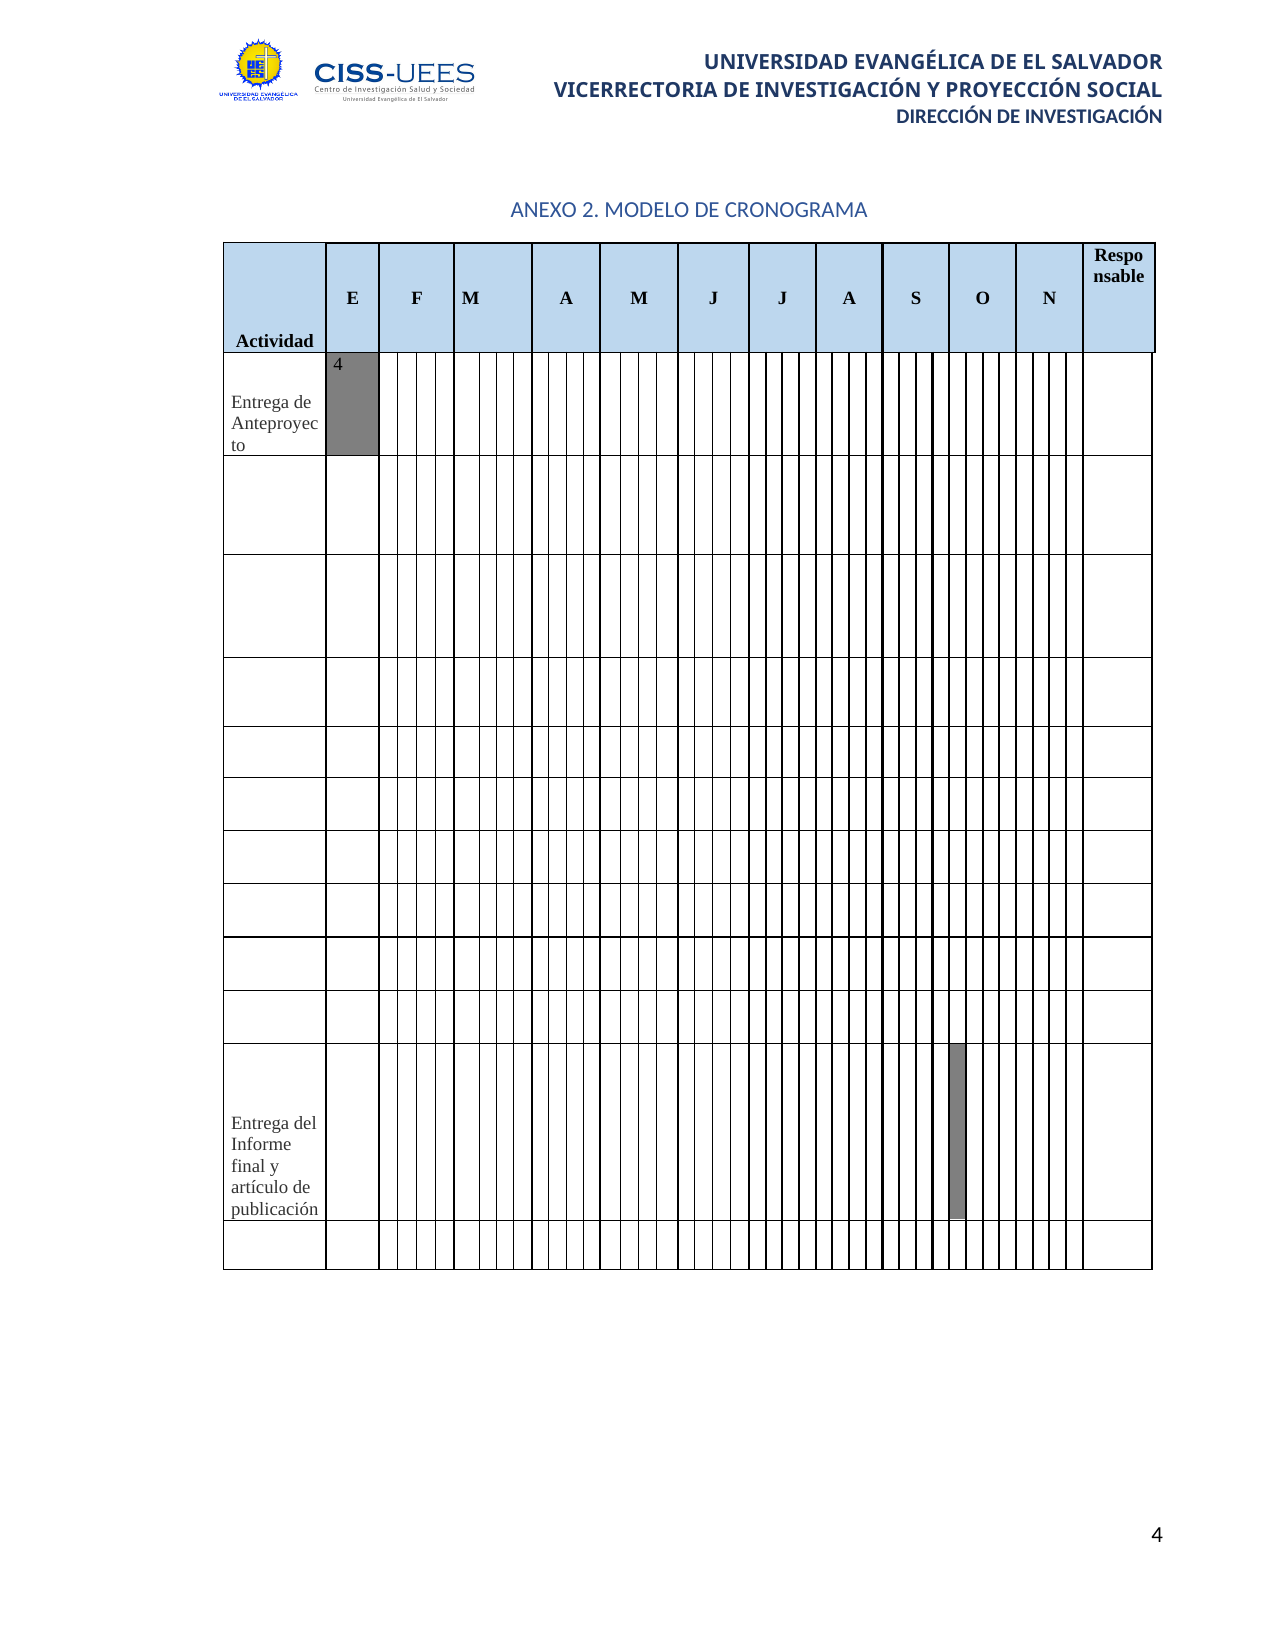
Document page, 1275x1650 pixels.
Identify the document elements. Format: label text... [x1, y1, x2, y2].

table_cell [549, 991, 566, 1043]
table_cell [1084, 555, 1151, 657]
table_cell [398, 1221, 416, 1269]
table_cell [934, 353, 948, 455]
table_cell [767, 831, 781, 883]
table_cell [621, 938, 638, 989]
table_cell [900, 884, 915, 936]
table_cell [657, 831, 677, 883]
table_cell [327, 831, 378, 883]
table_cell [679, 555, 694, 657]
table_cell [497, 831, 513, 883]
table_cell [800, 831, 815, 883]
table_cell [867, 778, 881, 830]
table_cell [884, 1221, 898, 1269]
table_cell [750, 555, 765, 657]
table_cell [950, 991, 965, 1043]
table_cell [767, 353, 781, 455]
table_cell [950, 884, 965, 936]
table_cell [584, 884, 599, 936]
table_cell [514, 991, 531, 1043]
table_cell [817, 991, 831, 1043]
table_cell [967, 831, 982, 883]
table_cell [657, 353, 677, 455]
table_cell [398, 658, 416, 726]
table_cell [917, 727, 931, 777]
table_cell [833, 727, 848, 777]
table_cell [900, 938, 915, 989]
table_cell [1000, 1044, 1015, 1219]
table_cell [984, 991, 998, 1043]
table_cell [767, 991, 781, 1043]
table_cell [1084, 456, 1151, 553]
table_cell [436, 1221, 453, 1269]
table_cell [224, 884, 325, 936]
table_cell [750, 991, 765, 1043]
table_header O [950, 244, 1015, 352]
table_cell [934, 884, 948, 936]
table_cell [934, 658, 948, 726]
table_cell [327, 1221, 378, 1269]
table_cell [398, 555, 416, 657]
table_cell [950, 555, 965, 657]
table_cell [567, 778, 583, 830]
table_cell [679, 991, 694, 1043]
table_cell [750, 353, 765, 455]
table_cell [783, 778, 798, 830]
table_cell [950, 778, 965, 830]
table_cell [1050, 353, 1065, 455]
table_cell [417, 778, 435, 830]
table_cell [455, 456, 479, 553]
table_cell [695, 778, 712, 830]
table_cell [567, 658, 583, 726]
table_cell [900, 991, 915, 1043]
table_cell [984, 1221, 998, 1269]
table_cell [900, 353, 915, 455]
table_cell [549, 831, 566, 883]
table_cell [984, 353, 998, 455]
table_cell [584, 456, 599, 553]
table_cell [1017, 831, 1032, 883]
table_cell [567, 991, 583, 1043]
table_cell [1017, 555, 1032, 657]
table_cell [850, 884, 865, 936]
table_cell [1034, 884, 1048, 936]
table_cell [533, 555, 548, 657]
table_cell [497, 991, 513, 1043]
table_cell [884, 884, 898, 936]
table_cell [917, 884, 931, 936]
table_cell [850, 658, 865, 726]
table_cell [884, 778, 898, 830]
table_cell [327, 555, 378, 657]
table_cell [731, 831, 748, 883]
table_cell [549, 884, 566, 936]
table_cell [984, 884, 998, 936]
table_cell [1000, 884, 1015, 936]
table_cell [639, 555, 656, 657]
table_cell [657, 991, 677, 1043]
table_cell [850, 831, 865, 883]
table_cell [514, 353, 531, 455]
table_cell [917, 991, 931, 1043]
table_cell [1067, 1221, 1082, 1269]
table_header J [750, 244, 815, 352]
table_cell [984, 456, 998, 553]
table_cell [514, 1221, 531, 1269]
table_cell [900, 1221, 915, 1269]
table_cell [695, 456, 712, 553]
table_cell [713, 991, 730, 1043]
table_cell [1067, 938, 1082, 989]
table_cell [967, 353, 982, 455]
table_cell [380, 884, 397, 936]
table_cell [1084, 831, 1151, 883]
table_cell [783, 991, 798, 1043]
table_cell [1067, 778, 1082, 830]
table_cell [731, 1221, 748, 1269]
table_cell [1017, 938, 1032, 989]
table_cell [679, 727, 694, 777]
table_cell [436, 555, 453, 657]
table_cell [767, 778, 781, 830]
table_cell [984, 727, 998, 777]
table_cell [601, 778, 620, 830]
table_cell [533, 938, 548, 989]
table_cell [657, 938, 677, 989]
table_cell [567, 1221, 583, 1269]
table_cell [713, 1221, 730, 1269]
table_cell Entrega de Anteproyecto [224, 353, 325, 455]
table_cell [224, 778, 325, 830]
table_cell [417, 884, 435, 936]
table_cell [567, 456, 583, 553]
table_cell [533, 991, 548, 1043]
table_cell [695, 555, 712, 657]
table_header A [817, 244, 881, 352]
table_cell [731, 1044, 748, 1219]
table_cell [800, 778, 815, 830]
table_cell [436, 1044, 453, 1219]
table_cell [900, 1044, 915, 1219]
table_cell [679, 658, 694, 726]
table_cell [436, 353, 453, 455]
table_cell [917, 1221, 931, 1269]
table_cell [455, 884, 479, 936]
table_cell [455, 938, 479, 989]
table_cell [750, 831, 765, 883]
table_cell [1050, 938, 1065, 989]
table_cell [417, 456, 435, 553]
table_cell [850, 1221, 865, 1269]
table_cell [480, 938, 496, 989]
table_cell [398, 831, 416, 883]
table_cell [967, 938, 982, 989]
table_cell [549, 778, 566, 830]
table_cell [800, 456, 815, 553]
table_cell [1017, 991, 1032, 1043]
table_cell [1017, 1044, 1032, 1219]
table_cell [750, 1044, 765, 1219]
table_cell [817, 727, 831, 777]
table_cell [884, 991, 898, 1043]
table_cell [549, 1044, 566, 1219]
table_cell [497, 555, 513, 657]
table_cell [713, 456, 730, 553]
table_cell [850, 778, 865, 830]
table_cell [639, 658, 656, 726]
table_cell [833, 456, 848, 553]
table_cell [480, 991, 496, 1043]
table_cell [1017, 778, 1032, 830]
table_cell [514, 456, 531, 553]
table_cell [884, 555, 898, 657]
table_cell [584, 938, 599, 989]
table_cell [767, 1221, 781, 1269]
table_cell [783, 1044, 798, 1219]
table_cell [984, 658, 998, 726]
table_cell [750, 727, 765, 777]
table_header M [455, 244, 531, 352]
table_cell [950, 456, 965, 553]
table_cell [817, 938, 831, 989]
table_cell [767, 1044, 781, 1219]
table_cell [584, 1221, 599, 1269]
table_cell [695, 658, 712, 726]
table_cell [417, 1221, 435, 1269]
table_cell [817, 884, 831, 936]
table_cell [679, 831, 694, 883]
table_cell [601, 884, 620, 936]
table_cell [867, 555, 881, 657]
table_cell [1067, 831, 1082, 883]
table_cell [480, 778, 496, 830]
table_cell [1000, 778, 1015, 830]
table_cell [1000, 938, 1015, 989]
table_cell [783, 555, 798, 657]
table_cell [1084, 991, 1151, 1043]
table_cell [533, 1221, 548, 1269]
table_cell [884, 456, 898, 553]
table_cell [934, 778, 948, 830]
table_cell [480, 884, 496, 936]
table_cell [934, 1044, 948, 1219]
table_cell [417, 555, 435, 657]
table_cell [327, 1044, 378, 1219]
table_cell [1084, 353, 1151, 455]
table_cell [695, 1044, 712, 1219]
table_header Responsable [1084, 244, 1154, 352]
table_cell [713, 353, 730, 455]
table_cell [657, 658, 677, 726]
table_cell [950, 353, 965, 455]
table_cell [601, 1221, 620, 1269]
table_header A [533, 244, 599, 352]
table_cell [417, 831, 435, 883]
table_cell [480, 658, 496, 726]
table_cell [984, 555, 998, 657]
table_cell [497, 1221, 513, 1269]
table_cell [533, 778, 548, 830]
table_cell [800, 658, 815, 726]
table_cell [934, 456, 948, 553]
table_cell [398, 778, 416, 830]
table_cell [695, 353, 712, 455]
table_cell [1000, 353, 1015, 455]
table_cell [800, 991, 815, 1043]
table_cell [480, 456, 496, 553]
table_cell [533, 353, 548, 455]
table_cell [417, 1044, 435, 1219]
table_cell [455, 1221, 479, 1269]
table_cell [533, 884, 548, 936]
table_cell [731, 456, 748, 553]
table_cell [417, 938, 435, 989]
table_cell [767, 938, 781, 989]
table_cell [398, 884, 416, 936]
table_cell [833, 778, 848, 830]
table_cell [750, 884, 765, 936]
table_cell [783, 884, 798, 936]
table_cell [867, 831, 881, 883]
table_cell [679, 1044, 694, 1219]
table_cell [1017, 353, 1032, 455]
table_cell [967, 1221, 982, 1269]
table_cell [731, 658, 748, 726]
table_cell [398, 727, 416, 777]
table_cell [967, 884, 982, 936]
table_cell [967, 1044, 982, 1219]
table_cell [436, 778, 453, 830]
table_cell [1000, 456, 1015, 553]
table_cell [750, 658, 765, 726]
table_cell [657, 884, 677, 936]
table_cell [327, 456, 378, 553]
table_cell [950, 1044, 965, 1219]
table_cell [833, 884, 848, 936]
table_cell [917, 658, 931, 726]
table_cell [850, 555, 865, 657]
table_cell [767, 456, 781, 553]
table_cell [639, 778, 656, 830]
table_cell [917, 778, 931, 830]
table_cell [567, 727, 583, 777]
table_cell [533, 658, 548, 726]
table_cell [884, 658, 898, 726]
table_cell [398, 1044, 416, 1219]
table_cell [497, 778, 513, 830]
table_cell [1017, 1221, 1032, 1269]
table_cell [984, 831, 998, 883]
table_cell [567, 938, 583, 989]
table_cell [713, 884, 730, 936]
table_cell [327, 991, 378, 1043]
table_cell [601, 727, 620, 777]
table_cell [497, 456, 513, 553]
table_cell [817, 831, 831, 883]
table_cell [817, 1221, 831, 1269]
table_cell [380, 727, 397, 777]
table_cell [800, 884, 815, 936]
table_cell [480, 555, 496, 657]
table_cell [621, 353, 638, 455]
table_cell [455, 658, 479, 726]
table_cell [480, 1221, 496, 1269]
table_cell [884, 353, 898, 455]
table_cell [817, 353, 831, 455]
table_cell [731, 727, 748, 777]
table_cell [567, 884, 583, 936]
table_cell [833, 831, 848, 883]
table_cell [621, 778, 638, 830]
table_cell [800, 555, 815, 657]
table_cell [934, 555, 948, 657]
table_cell [679, 884, 694, 936]
table_cell [601, 353, 620, 455]
table_cell [967, 727, 982, 777]
table_cell [1067, 456, 1082, 553]
table_cell [601, 658, 620, 726]
table_cell [567, 1044, 583, 1219]
table_cell [584, 831, 599, 883]
table_cell [884, 938, 898, 989]
table_cell [601, 938, 620, 989]
table_cell [917, 555, 931, 657]
table_cell [950, 658, 965, 726]
table_cell [867, 938, 881, 989]
table_cell [833, 555, 848, 657]
table_cell [867, 1221, 881, 1269]
table_cell [1050, 1221, 1065, 1269]
table_cell [224, 991, 325, 1043]
table_cell [884, 831, 898, 883]
table_cell [695, 1221, 712, 1269]
table_cell [639, 938, 656, 989]
table_cell [695, 727, 712, 777]
table_header S [884, 244, 948, 352]
table_cell [900, 555, 915, 657]
table_cell [417, 658, 435, 726]
table_cell [639, 1044, 656, 1219]
table_cell [1000, 555, 1015, 657]
table_cell [800, 727, 815, 777]
table_cell [224, 831, 325, 883]
table_cell [679, 456, 694, 553]
table_cell [584, 353, 599, 455]
table_cell [584, 991, 599, 1043]
table_cell [1067, 884, 1082, 936]
table_cell [639, 1221, 656, 1269]
table_cell [621, 727, 638, 777]
table_cell [436, 884, 453, 936]
table_cell Entrega del Informe final y artículo de publicación [224, 1044, 325, 1219]
table_cell [917, 938, 931, 989]
table_cell [497, 1044, 513, 1219]
table_cell [549, 353, 566, 455]
table_cell [950, 831, 965, 883]
table_cell [380, 658, 397, 726]
table_cell [1067, 555, 1082, 657]
table_cell [731, 938, 748, 989]
table_cell [436, 938, 453, 989]
table_cell [850, 456, 865, 553]
table_cell [1050, 991, 1065, 1043]
table_cell [1034, 456, 1048, 553]
table_cell [783, 938, 798, 989]
table_cell [850, 353, 865, 455]
table_cell [455, 353, 479, 455]
table_cell [1067, 658, 1082, 726]
table_cell [584, 778, 599, 830]
table_cell [850, 938, 865, 989]
table_cell [549, 727, 566, 777]
table_cell [639, 831, 656, 883]
table_cell [934, 991, 948, 1043]
table_cell [1050, 884, 1065, 936]
table_cell [967, 991, 982, 1043]
table_cell [900, 456, 915, 553]
table_cell [731, 555, 748, 657]
table_cell [1050, 456, 1065, 553]
table_cell [497, 353, 513, 455]
text ANEXO 2. MODELO DE CRONOGRAMA [216, 195, 1162, 223]
table_cell [867, 456, 881, 553]
table_cell [713, 658, 730, 726]
table_cell [514, 658, 531, 726]
table_cell [514, 778, 531, 830]
table_cell [601, 1044, 620, 1219]
table_cell [850, 727, 865, 777]
table_cell [984, 778, 998, 830]
table_cell [224, 727, 325, 777]
table_cell [833, 991, 848, 1043]
table_cell [967, 778, 982, 830]
table_cell [1050, 727, 1065, 777]
table_cell [679, 353, 694, 455]
table_cell [1017, 456, 1032, 553]
table_cell [480, 831, 496, 883]
table_cell [455, 1044, 479, 1219]
table_cell [713, 555, 730, 657]
table_cell [224, 1221, 325, 1269]
table_cell [639, 727, 656, 777]
table_cell [695, 991, 712, 1043]
table_cell [639, 991, 656, 1043]
table_cell [549, 658, 566, 726]
table_cell [767, 727, 781, 777]
table_cell [436, 456, 453, 553]
table_cell [567, 353, 583, 455]
table_cell [1000, 991, 1015, 1043]
table_cell [601, 991, 620, 1043]
table_cell [967, 456, 982, 553]
table_header J [679, 244, 748, 352]
table_cell [1034, 727, 1048, 777]
table_cell [380, 456, 397, 553]
table_cell [497, 658, 513, 726]
table_cell [380, 1221, 397, 1269]
table_cell [567, 831, 583, 883]
table_cell [601, 831, 620, 883]
table_cell [967, 658, 982, 726]
table_cell [679, 1221, 694, 1269]
table_cell [731, 353, 748, 455]
table_cell 4 [327, 353, 378, 455]
table_cell [695, 884, 712, 936]
table_cell [867, 353, 881, 455]
table_cell [533, 456, 548, 553]
table_cell [679, 778, 694, 830]
table_cell [817, 658, 831, 726]
table_cell [713, 778, 730, 830]
table_cell [584, 727, 599, 777]
table_cell [833, 1221, 848, 1269]
table_cell [900, 778, 915, 830]
table_cell [621, 658, 638, 726]
table_cell [1034, 658, 1048, 726]
table_cell [934, 831, 948, 883]
table_cell [621, 1044, 638, 1219]
table_cell [1034, 991, 1048, 1043]
table_cell [657, 555, 677, 657]
table_cell [398, 938, 416, 989]
table_cell [1050, 555, 1065, 657]
table_cell [950, 1221, 965, 1269]
picture [308, 57, 479, 103]
table_cell [1000, 727, 1015, 777]
table_cell [480, 353, 496, 455]
table_cell [800, 1044, 815, 1219]
table_cell [480, 1044, 496, 1219]
table_cell [455, 778, 479, 830]
table_cell [327, 884, 378, 936]
table_cell [601, 555, 620, 657]
table_cell [867, 658, 881, 726]
table_cell [833, 353, 848, 455]
table_cell [455, 727, 479, 777]
table_cell [783, 456, 798, 553]
table_cell [767, 658, 781, 726]
table_cell [1067, 353, 1082, 455]
table_cell [1000, 1221, 1015, 1269]
table_cell [549, 456, 566, 553]
table_header Actividad [224, 243, 325, 352]
table_cell [657, 1221, 677, 1269]
table_cell [1067, 991, 1082, 1043]
table_cell [850, 991, 865, 1043]
table_cell [950, 938, 965, 989]
table_cell [224, 456, 325, 553]
table_cell [497, 938, 513, 989]
table_cell [900, 831, 915, 883]
table_cell [917, 456, 931, 553]
table_header N [1017, 244, 1082, 352]
table_cell [713, 831, 730, 883]
table_cell [679, 938, 694, 989]
table_cell [1034, 1221, 1048, 1269]
table_cell [327, 778, 378, 830]
table_cell [1067, 727, 1082, 777]
table_cell [621, 831, 638, 883]
table_cell [549, 1221, 566, 1269]
table_cell [639, 884, 656, 936]
table_cell [584, 658, 599, 726]
table_cell [601, 456, 620, 553]
table_cell [327, 938, 378, 989]
table_cell [750, 1221, 765, 1269]
table_cell [850, 1044, 865, 1219]
table_cell [533, 831, 548, 883]
table_cell [713, 727, 730, 777]
table_cell [621, 1221, 638, 1269]
table_cell [621, 884, 638, 936]
table_cell [436, 727, 453, 777]
table_cell [514, 1044, 531, 1219]
table_cell [514, 831, 531, 883]
table_cell [436, 991, 453, 1043]
table_cell [1034, 938, 1048, 989]
table_cell [833, 938, 848, 989]
table_cell [224, 658, 325, 726]
table_cell [657, 456, 677, 553]
table_cell [380, 1044, 397, 1219]
table_cell [731, 778, 748, 830]
table_cell [1067, 1044, 1082, 1219]
table_cell [224, 938, 325, 989]
table_cell [750, 938, 765, 989]
table_cell [497, 884, 513, 936]
table_cell [533, 727, 548, 777]
table_cell [417, 353, 435, 455]
table_cell [695, 938, 712, 989]
table_cell [900, 658, 915, 726]
table_cell [657, 727, 677, 777]
table_cell [783, 727, 798, 777]
table_cell [514, 938, 531, 989]
table_cell [567, 555, 583, 657]
table_cell [1034, 353, 1048, 455]
table_cell [584, 1044, 599, 1219]
table_cell [1017, 727, 1032, 777]
table_cell [621, 991, 638, 1043]
table_cell [497, 727, 513, 777]
table_cell [398, 456, 416, 553]
table_cell [1084, 1221, 1151, 1269]
table_cell [514, 555, 531, 657]
table_cell [398, 353, 416, 455]
table_cell [1034, 555, 1048, 657]
table_cell [750, 778, 765, 830]
table_cell [1084, 938, 1151, 989]
table_cell [657, 778, 677, 830]
table_cell [984, 1044, 998, 1219]
table_cell [417, 991, 435, 1043]
table_cell [833, 1044, 848, 1219]
table_cell [884, 1044, 898, 1219]
table_cell [900, 727, 915, 777]
table_cell [621, 555, 638, 657]
table_cell [934, 1221, 948, 1269]
table_cell [455, 991, 479, 1043]
table_cell [695, 831, 712, 883]
table_cell [713, 1044, 730, 1219]
table_cell [621, 456, 638, 553]
table_cell [783, 831, 798, 883]
table_cell [884, 727, 898, 777]
table_cell [380, 778, 397, 830]
table_cell [800, 353, 815, 455]
table_cell [1034, 1044, 1048, 1219]
table_cell [1084, 727, 1151, 777]
table_cell [224, 555, 325, 657]
table_cell [867, 1044, 881, 1219]
table_header E [327, 244, 378, 352]
table_cell [398, 991, 416, 1043]
table_header F [380, 244, 453, 352]
table_cell [833, 658, 848, 726]
table_cell [817, 555, 831, 657]
table_header M [601, 244, 677, 352]
table_cell [1084, 778, 1151, 830]
table_cell [1034, 831, 1048, 883]
table_cell [800, 1221, 815, 1269]
table_cell [480, 727, 496, 777]
table_cell [867, 991, 881, 1043]
table_cell [917, 1044, 931, 1219]
table_cell [1017, 658, 1032, 726]
table_cell [514, 884, 531, 936]
table_cell [967, 555, 982, 657]
table_cell [380, 991, 397, 1043]
table_cell [436, 831, 453, 883]
table_cell [817, 1044, 831, 1219]
table_cell [917, 831, 931, 883]
table_cell [800, 938, 815, 989]
table_cell [750, 456, 765, 553]
table_cell [1050, 658, 1065, 726]
table_cell [1084, 658, 1151, 726]
table_cell [327, 658, 378, 726]
table_cell [767, 884, 781, 936]
table_cell [867, 884, 881, 936]
table_cell [417, 727, 435, 777]
table_cell [380, 353, 397, 455]
table_cell [1000, 658, 1015, 726]
table_cell [436, 658, 453, 726]
table_cell [950, 727, 965, 777]
table_cell [817, 778, 831, 830]
table_cell [380, 938, 397, 989]
table_cell [783, 658, 798, 726]
table_cell [549, 555, 566, 657]
table_cell [1034, 778, 1048, 830]
table_cell [639, 353, 656, 455]
table_cell [783, 353, 798, 455]
table_cell [455, 831, 479, 883]
table_cell [713, 938, 730, 989]
table_cell [533, 1044, 548, 1219]
table_cell [731, 884, 748, 936]
table_cell [817, 456, 831, 553]
table_cell [1017, 884, 1032, 936]
table_cell [639, 456, 656, 553]
table_cell [657, 1044, 677, 1219]
table_cell [327, 727, 378, 777]
table_cell [917, 353, 931, 455]
picture [215, 35, 301, 103]
table_cell [783, 1221, 798, 1269]
table_cell [767, 555, 781, 657]
table_cell [455, 555, 479, 657]
table_cell [731, 991, 748, 1043]
table_cell [514, 727, 531, 777]
table_cell [1000, 831, 1015, 883]
table_cell [549, 938, 566, 989]
table_cell [934, 938, 948, 989]
table_cell [984, 938, 998, 989]
table_cell [934, 727, 948, 777]
table_cell [584, 555, 599, 657]
table_cell [1084, 884, 1151, 936]
table_cell [380, 555, 397, 657]
table_cell [1050, 1044, 1065, 1219]
table_cell [1050, 778, 1065, 830]
table_cell [867, 727, 881, 777]
table_cell [1084, 1044, 1151, 1219]
table_cell [1050, 831, 1065, 883]
table_cell [380, 831, 397, 883]
